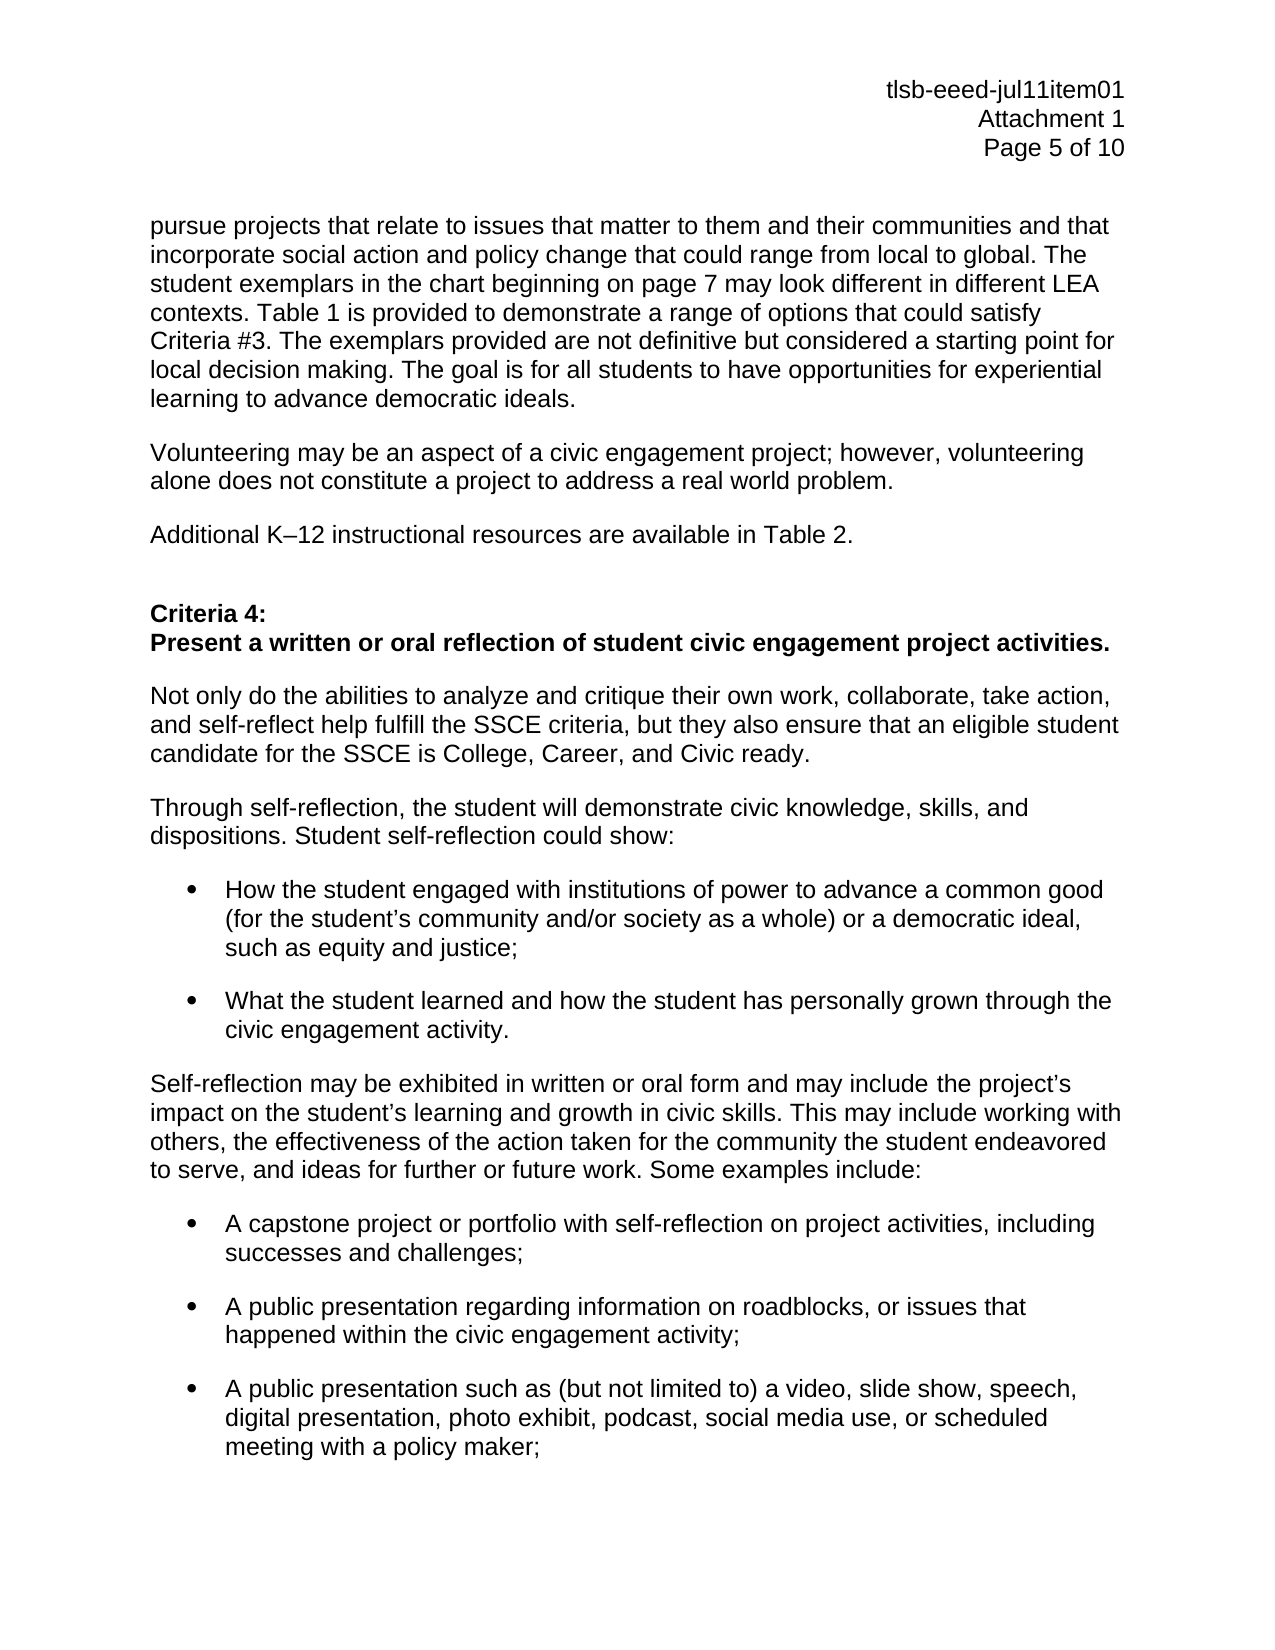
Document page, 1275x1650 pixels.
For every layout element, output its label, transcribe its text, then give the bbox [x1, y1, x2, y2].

list A public presentation such as (but not limited to) a video, slide show, speech, digital presentation, photo exhibit, podcast, social media use, or scheduled meeting with a policy maker; [187, 1374, 1125, 1461]
text Present a written or oral reflection of student civic engagement project activities. [150, 627, 1125, 656]
text Not only do the abilities to analyze and critique their own work, collaborate, take action, and self-reflect help fulfill the SSCE criteria, but they also ensure that an eligible student candidate for the SSCE is College, Career, and Civic ready. [150, 681, 1125, 767]
list What the student learned and how the student has personally grown through the civic engagement activity. [187, 986, 1125, 1044]
list A capstone project or portfolio with self-reflection on project activities, including successes and challenges; [187, 1209, 1125, 1267]
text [150, 211, 1116, 412]
text Volunteering may be an aspect of a civic engagement project; however, volunteering alone does not constitute a project to address a real world problem. [150, 437, 1116, 495]
text Through self-reflection, the student will demonstrate civic knowledge, skills, and dispositions. Student self-reflection could show: [150, 792, 1125, 850]
text Criteria 4: [150, 599, 1125, 627]
text Self-reflection may be exhibited in written or oral form and may include the project’s impact on the student’s learning and growth in civic skills. This may include working with others, the effectiveness of the action taken for the community the student endeavored to serve, and ideas for further or future work. Some examples include: [150, 1069, 1125, 1184]
text Additional K–12 instructional resources are available in Table 2. [150, 520, 1116, 549]
list How the student engaged with institutions of power to advance a common good (for the student’s community and/or society as a whole) or a democratic ideal, such as equity and justice; [187, 875, 1125, 961]
list A public presentation regarding information on roadblocks, or issues that happened within the civic engagement activity; [187, 1292, 1125, 1349]
